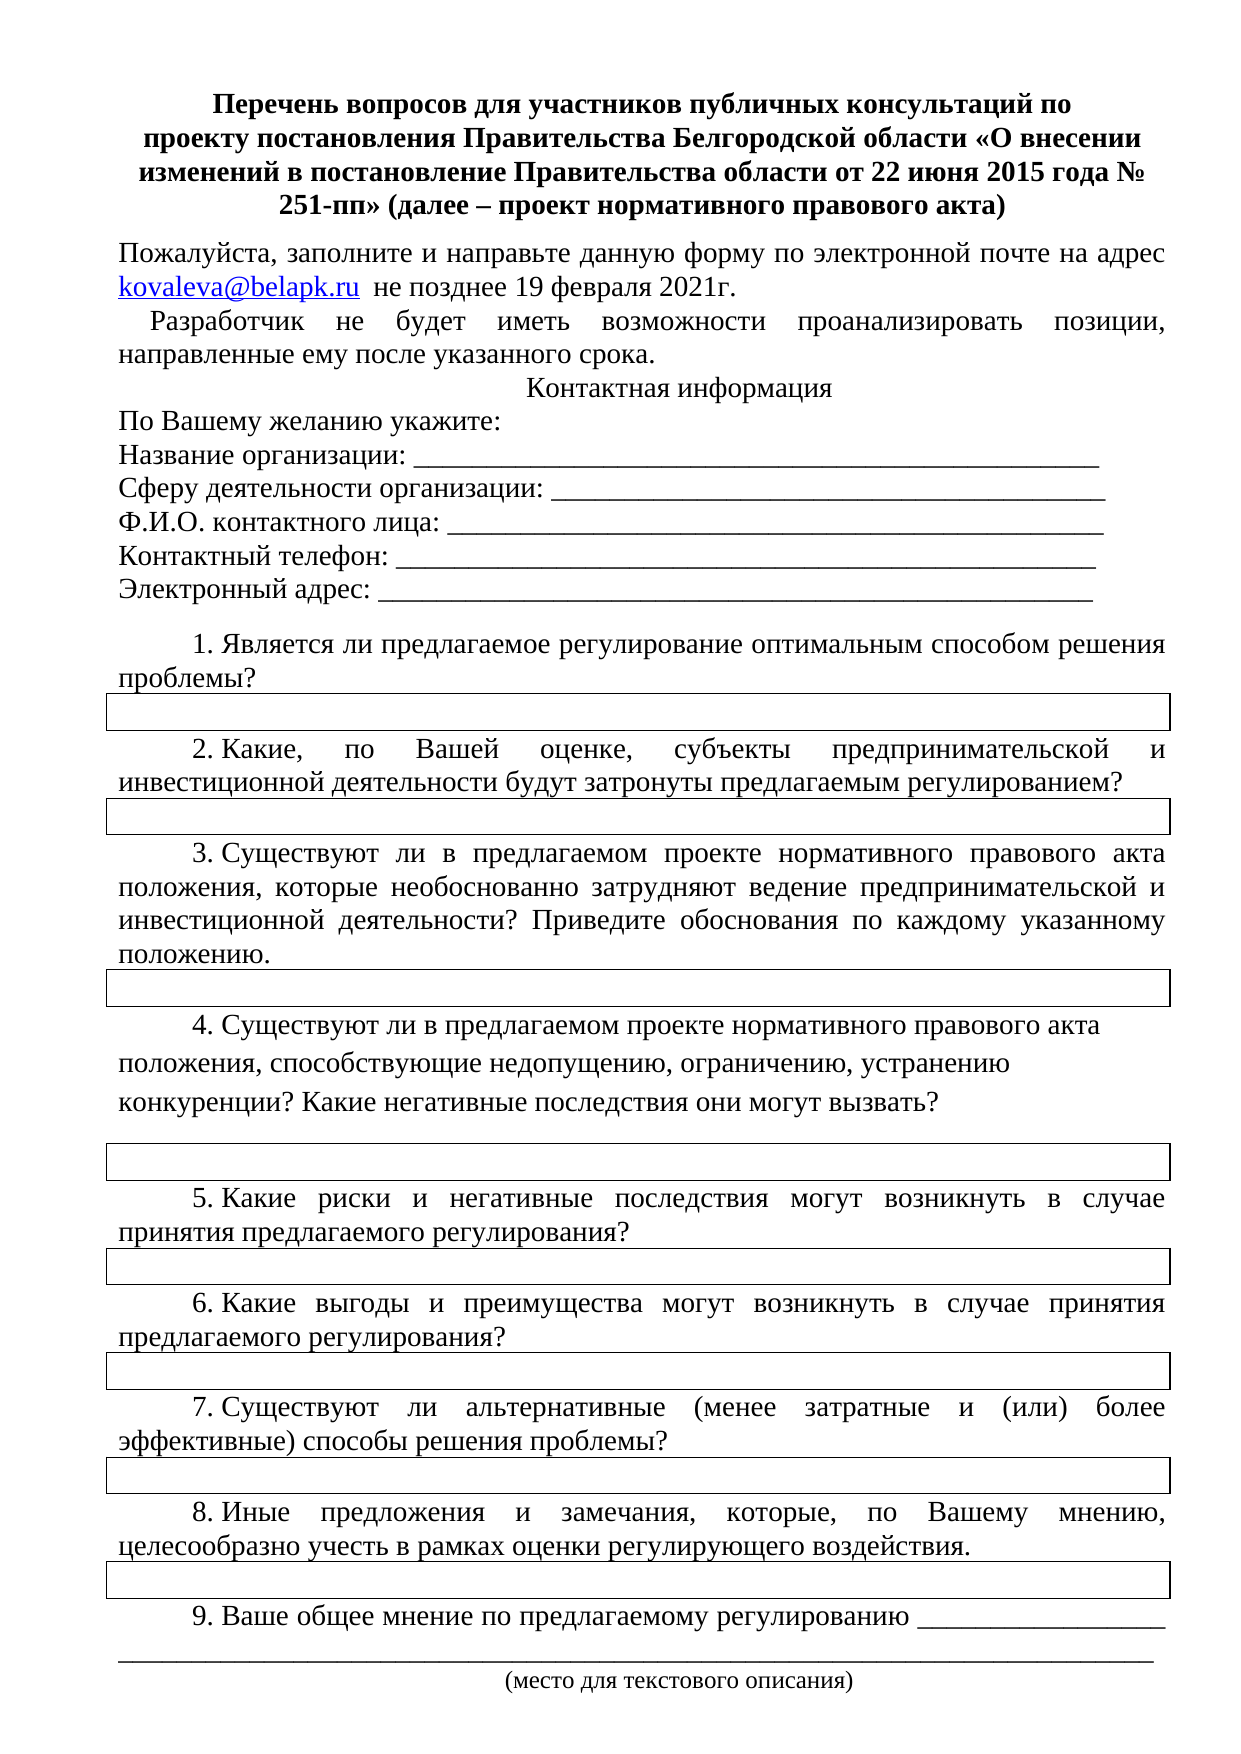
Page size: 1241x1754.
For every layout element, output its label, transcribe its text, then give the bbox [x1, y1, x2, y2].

text Пожалуйста, заполните и направьте данную форму по электронной почте на адрес kovaleva@belapk.ru не позднее 19 февраля 2021г. [118, 235, 1166, 303]
text 5. Какие риски и негативные последствия могут возникнуть в случае принятия предлагаемого регулирования? [118, 1181, 1166, 1248]
table_header [107, 1249, 1169, 1284]
text Разработчик не будет иметь возможности проанализировать позиции, направленные ему после указанного срока. [118, 303, 1166, 370]
text 9. Ваше общее мнение по предлагаемому регулированию _________________ _______________________________________________________________________ [118, 1599, 1166, 1666]
text Ф.И.О. контактного лица: _____________________________________________ [118, 504, 1166, 538]
text 4. Существуют ли в предлагаемом проекте нормативного правового акта положения, способствующие недопущению, ограничению, устранению конкуренции? Какие негативные последствия они могут вызвать? [118, 1007, 1166, 1117]
table_header [107, 1562, 1169, 1597]
table_header [107, 1458, 1169, 1493]
text Перечень вопросов для участников публичных консультаций по [118, 87, 1166, 120]
text 8. Иные предложения и замечания, которые, по Вашему мнению, целесообразно учесть в рамках оценки регулирующего воздействия. [118, 1494, 1166, 1561]
text 7. Существуют ли альтернативные (менее затратные и (или) более эффективные) способы решения проблемы? [118, 1390, 1166, 1457]
text 2. Какие, по Вашей оценке, субъекты предпринимательской и инвестиционной деятельности будут затронуты предлагаемым регулированием? [118, 731, 1166, 798]
table_header [107, 1353, 1169, 1388]
text 3. Существуют ли в предлагаемом проекте нормативного правового акта положения, которые необоснованно затрудняют ведение предпринимательской и инвестиционной деятельности? Приведите обоснования по каждому указанному положению. [118, 835, 1166, 969]
table_header [107, 970, 1169, 1006]
text 6. Какие выгоды и преимущества могут возникнуть в случае принятия предлагаемого регулирования? [118, 1285, 1166, 1352]
table_header [107, 1144, 1169, 1179]
table_header [107, 799, 1169, 834]
table_header [107, 694, 1169, 730]
text Сферу деятельности организации: ______________________________________ [118, 471, 1166, 504]
text Контактный телефон: ________________________________________________ [118, 538, 1166, 571]
text 1. Является ли предлагаемое регулирование оптимальным способом решения проблемы? [118, 626, 1166, 693]
text По Вашему желанию укажите: [118, 403, 1166, 437]
text Контактная информация [118, 370, 1166, 403]
text проекту постановления Правительства Белгородской области «О внесении изменений в постановление Правительства области от 22 июня 2015 года № 251-пп» (далее – проект нормативного правового акта) [118, 120, 1166, 221]
text Электронный адрес: _________________________________________________ [118, 571, 1166, 605]
text (место для текстового описания) [118, 1666, 1166, 1694]
text Название организации: _______________________________________________ [118, 437, 1166, 471]
